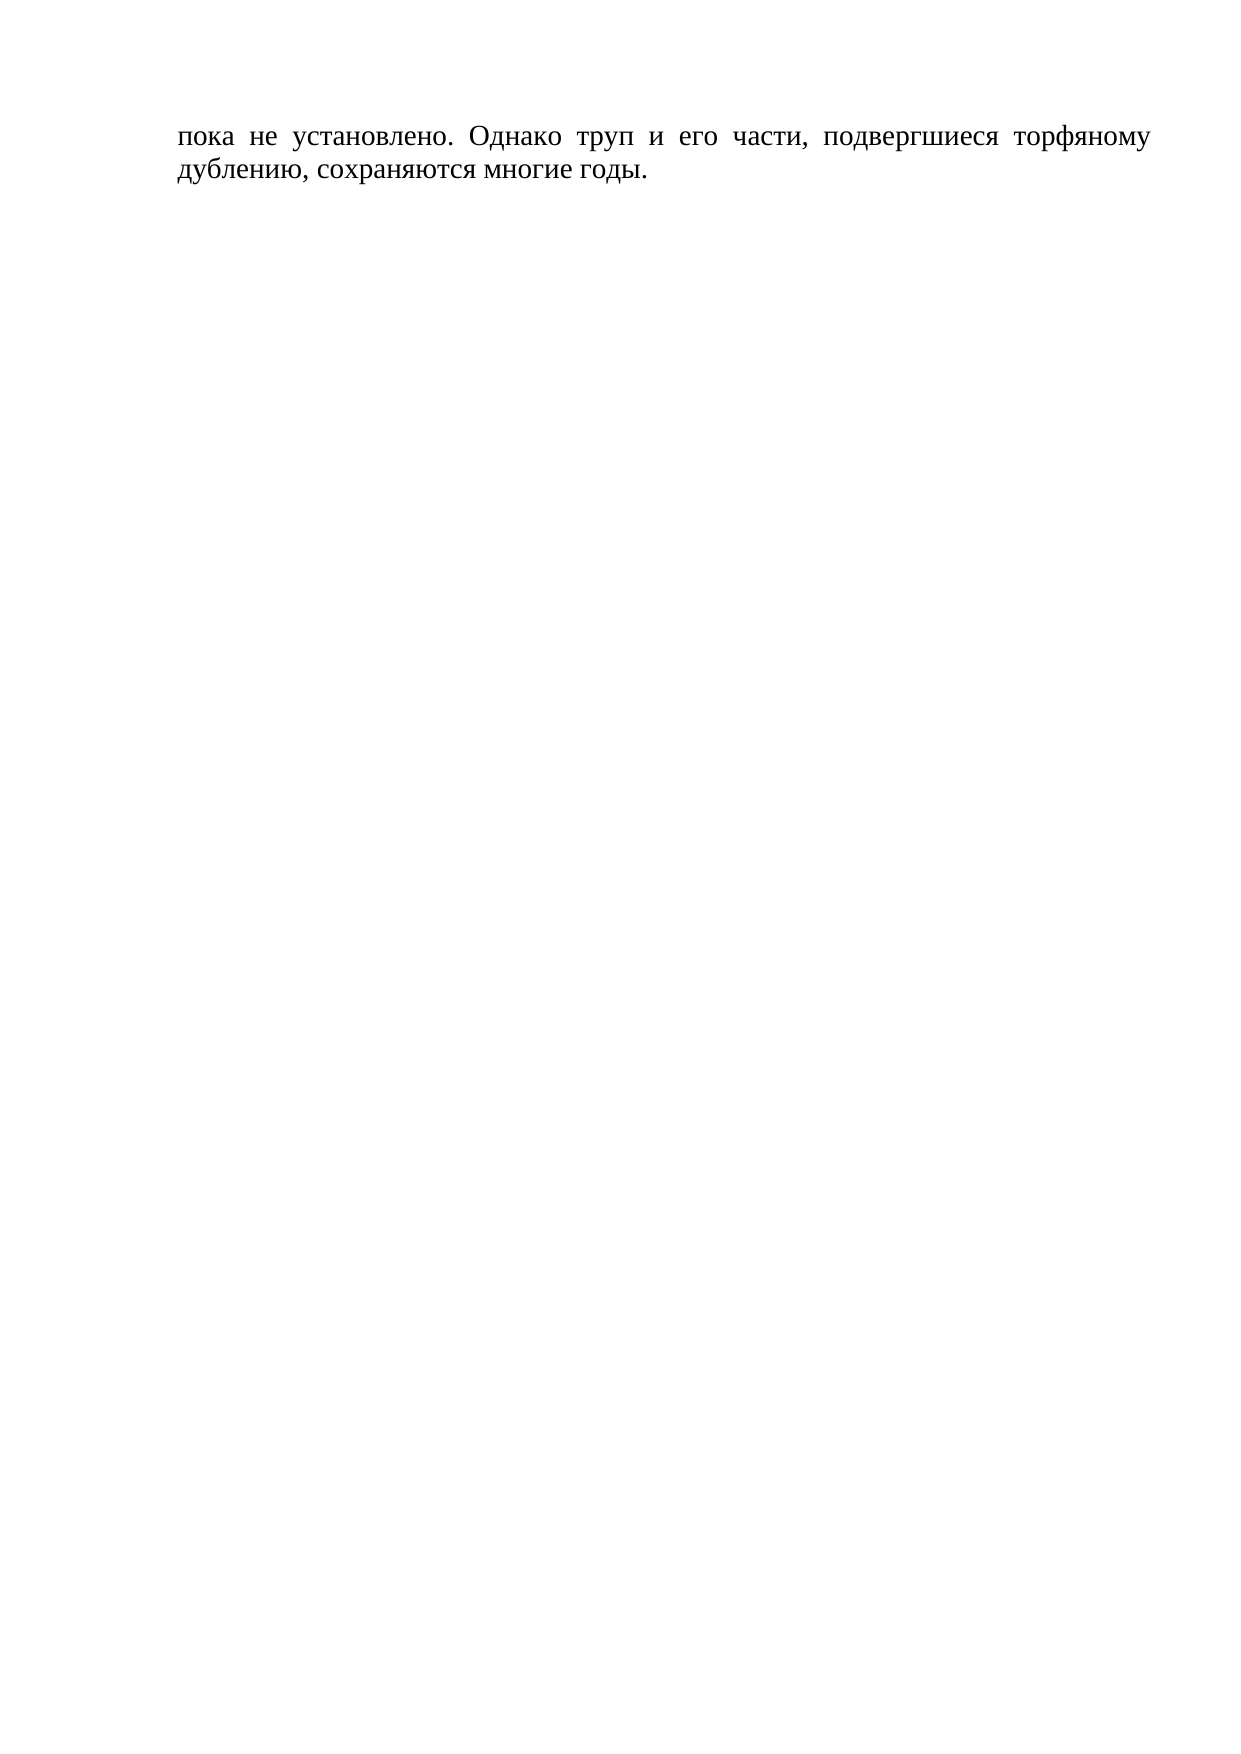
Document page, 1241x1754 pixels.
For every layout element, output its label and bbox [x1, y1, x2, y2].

text [177, 118, 1152, 185]
